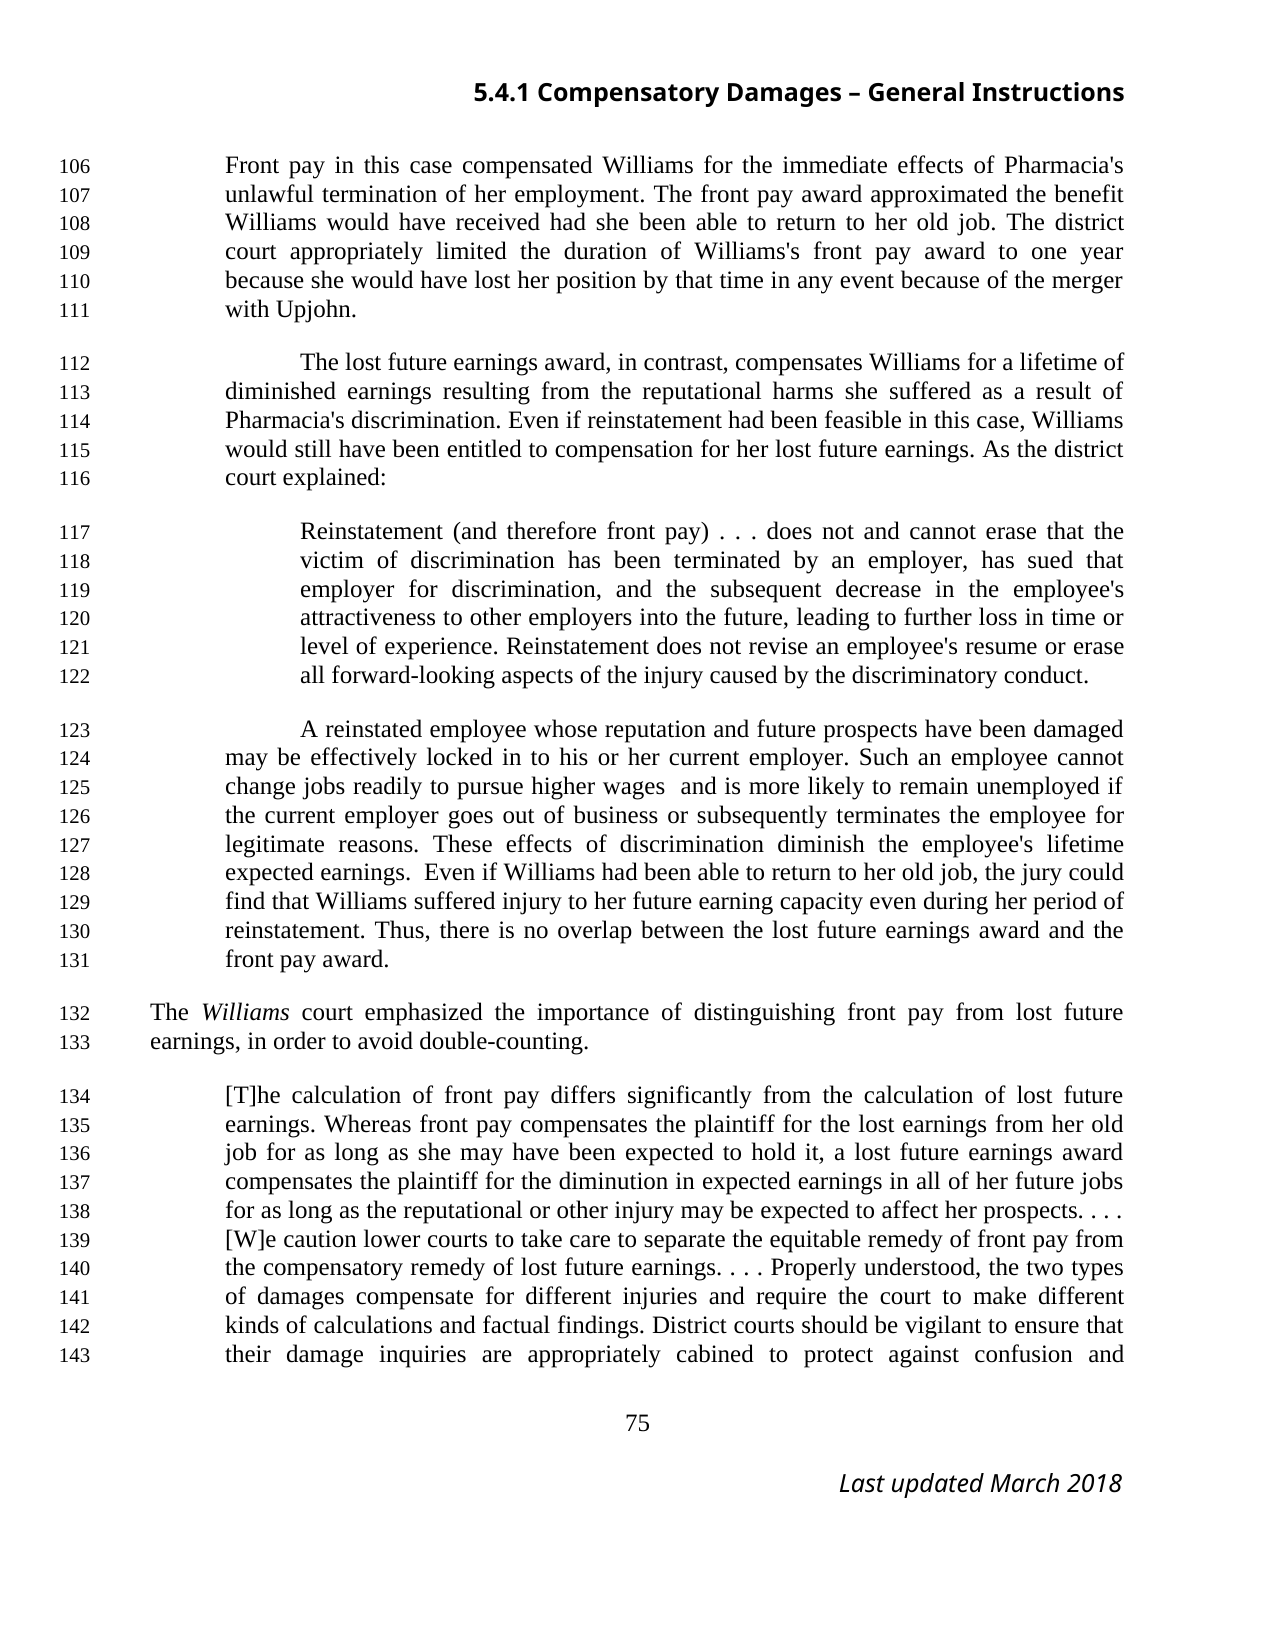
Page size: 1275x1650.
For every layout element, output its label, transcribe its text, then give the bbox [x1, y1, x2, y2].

text The Williams court emphasized the importance of distinguishing front pay from lost future earnings, in order to avoid double-counting. [150, 997, 1125, 1055]
text The lost future earnings award, in contrast, compensates Williams for a lifetime of diminished earnings resulting from the reputational harms she suffered as a result of Pharmacia's discrimination. Even if reinstatement had been feasible in this case, Williams would still have been entitled to compensation for her lost future earnings. As the district court explained: [225, 347, 1125, 491]
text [225, 1080, 1125, 1367]
text Front pay in this case compensated Williams for the immediate effects of Pharmacia's unlawful termination of her employment. The front pay award approximated the benefit Williams would have received had she been able to return to her old job. The district court appropriately limited the duration of Williams's front pay award to one year because she would have lost her position by that time in any event because of the merger with Upjohn. [225, 150, 1125, 322]
text A reinstated employee whose reputation and future prospects have been damaged may be effectively locked in to his or her current employer. Such an employee cannot change jobs readily to pursue higher wages and is more likely to remain unemployed if the current employer goes out of business or subsequently terminates the employee for legitimate reasons. These effects of discrimination diminish the employee's lifetime expected earnings. Even if Williams had been able to return to her old job, the jury could find that Williams suffered injury to her future earning capacity even during her period of reinstatement. Thus, there is no overlap between the lost future earnings award and the front pay award. [225, 714, 1125, 972]
text Reinstatement (and therefore front pay) . . . does not and cannot erase that the victim of discrimination has been terminated by an employer, has sued that employer for discrimination, and the subsequent decrease in the employee's attractiveness to other employers into the future, leading to further loss in time or level of experience. Reinstatement does not revise an employee's resume or erase all forward-looking aspects of the injury caused by the discriminatory conduct. [300, 516, 1125, 689]
